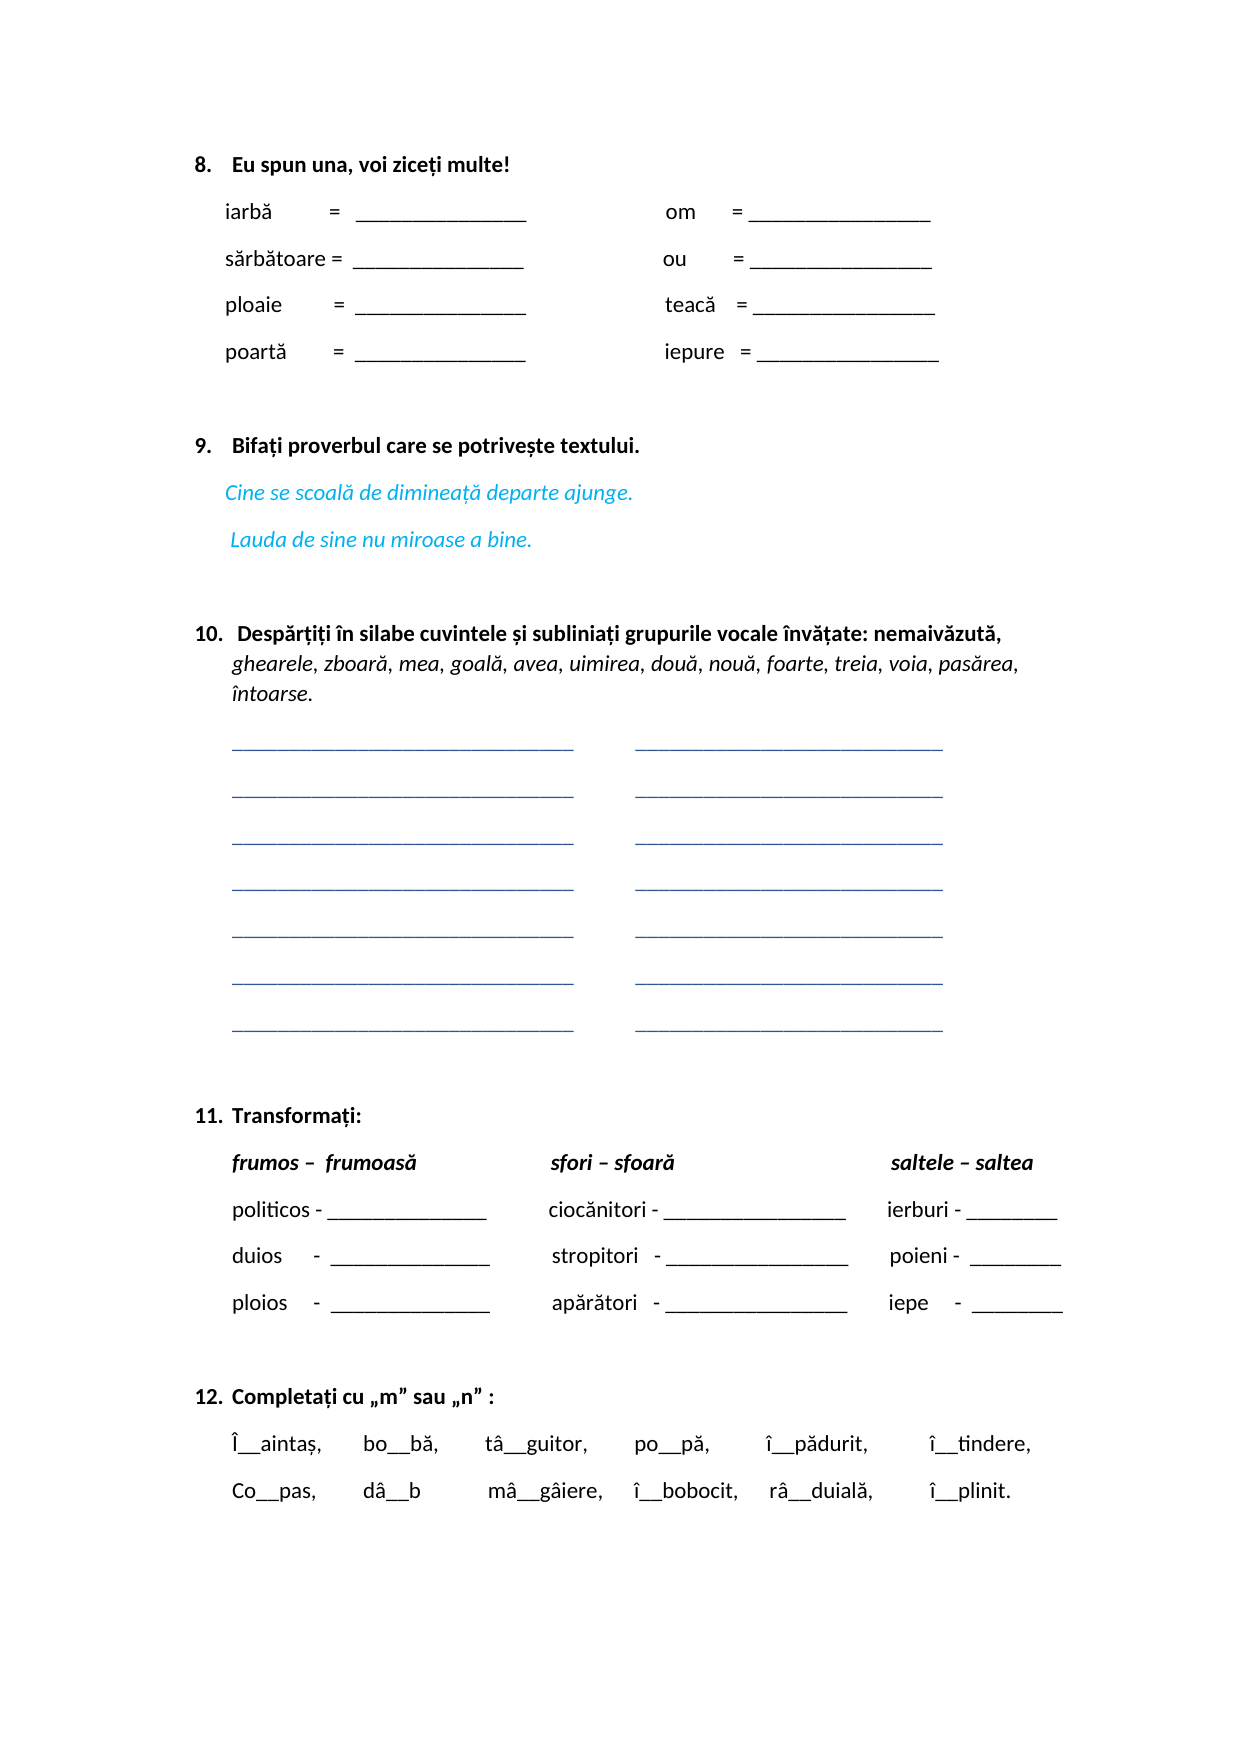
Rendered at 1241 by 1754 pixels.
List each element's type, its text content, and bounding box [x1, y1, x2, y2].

text ______________________________ ___________________________ [232, 960, 1090, 988]
text ______________________________ ___________________________ [232, 726, 1090, 754]
text ______________________________ ___________________________ [232, 867, 1090, 895]
text sărbătoare = _______________ ou = ________________ [225, 244, 1090, 272]
text ______________________________ ___________________________ [232, 1007, 1090, 1035]
text poartă = _______________ iepure = ________________ [225, 337, 1090, 366]
text ploios - ______________ apărători - ________________ iepe - ________ [232, 1288, 1090, 1317]
text Co__pas, dâ__b mâ__gâiere, î__bobocit, râ__duială, î__plinit. [232, 1476, 1090, 1504]
text ______________________________ ___________________________ [232, 820, 1090, 848]
text ______________________________ ___________________________ [232, 773, 1090, 801]
text Cine se scoală de dimineață departe ajunge. [225, 478, 1090, 506]
text Lauda de sine nu miroase a bine. [225, 525, 1090, 553]
text ______________________________ ___________________________ [232, 913, 1090, 942]
list Completați cu „m” sau „n” : [194, 1382, 1090, 1410]
list Bifați proverbul care se potrivește textului. [194, 431, 1090, 459]
text politicos - ______________ ciocănitori - ________________ ierburi - ________ [232, 1195, 1090, 1223]
text iarbă = _______________ om = ________________ [225, 197, 1090, 225]
list Despărțiți în silabe cuvintele și subliniați grupurile vocale învățate: nemaivăzută, ghearele, zboară, mea, goală, avea, uimirea, două, nouă, foarte, treia, voia, pasărea, întoarse. [194, 619, 1090, 707]
list Transformați: [194, 1101, 1090, 1129]
text ploaie = _______________ teacă = ________________ [225, 291, 1090, 319]
text frumos – frumoasă sfori – sfoară saltele – saltea [232, 1148, 1090, 1176]
list Eu spun una, voi ziceți multe! [194, 150, 1090, 178]
text duios - ______________ stropitori - ________________ poieni - ________ [232, 1242, 1090, 1270]
text Î__aintaș, bo__bă, tâ__guitor, po__pă, î__pădurit, î__tindere, [232, 1429, 1090, 1457]
